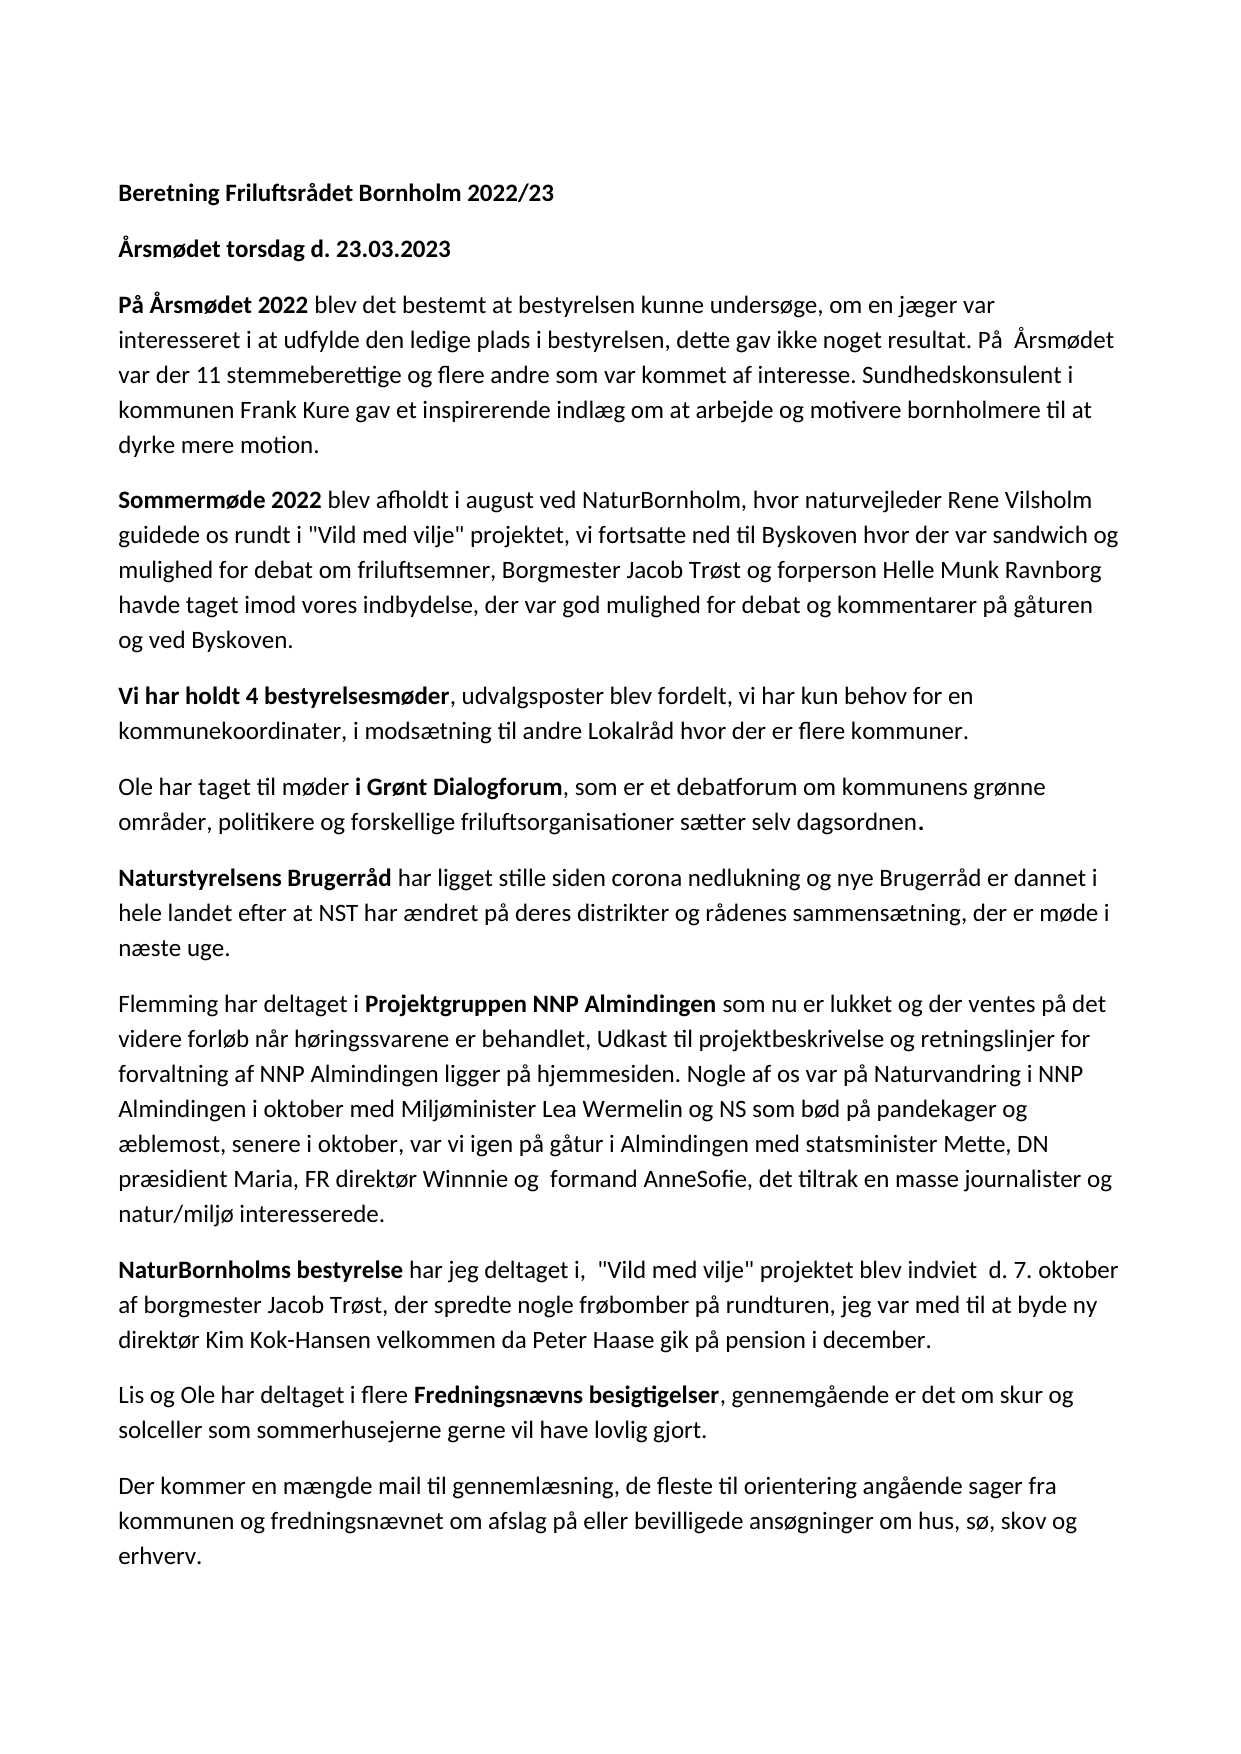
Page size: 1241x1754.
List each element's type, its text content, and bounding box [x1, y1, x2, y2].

text På Årsmødet 2022 blev det bestemt at bestyrelsen kunne undersøge, om en jæger var interesseret i at udfylde den ledige plads i bestyrelsen, dette gav ikke noget resultat. På Årsmødet var der 11 stemmeberettige og flere andre som var kommet af interesse. Sundhedskonsulent i kommunen Frank Kure gav et inspirerende indlæg om at arbejde og motivere bornholmere til at dyrke mere motion. [118, 289, 1122, 459]
text Årsmødet torsdag d. 23.03.2023 [118, 233, 1122, 263]
text Lis og Ole har deltaget i flere Fredningsnævns besigtigelser, gennemgående er det om skur og solceller som sommerhusejerne gerne vil have lovlig gjort. [118, 1380, 1122, 1445]
text Vi har holdt 4 bestyrelsesmøder, udvalgsposter blev fordelt, vi har kun behov for en kommunekoordinater, i modsætning til andre Lokalråd hvor der er flere kommuner. [118, 681, 1122, 746]
text NaturBornholms bestyrelse har jeg deltaget i, "Vild med vilje" projektet blev indviet d. 7. oktober af borgmester Jacob Trøst, der spredte nogle frøbomber på rundturen, jeg var med til at byde ny direktør Kim Kok-Hansen velkommen da Peter Haase gik på pension i december. [118, 1254, 1122, 1354]
text Der kommer en mængde mail til gennemlæsning, de fleste til orientering angående sager fra kommunen og fredningsnævnet om afslag på eller bevilligede ansøgninger om hus, sø, skov og erhverv. [118, 1471, 1122, 1571]
text Naturstyrelsens Brugerråd har ligget stille siden corona nedlukning og nye Brugerråd er dannet i hele landet efter at NST har ændret på deres distrikter og rådenes sammensætning, der er møde i næste uge. [118, 862, 1122, 963]
text Sommermøde 2022 blev afholdt i august ved NaturBornholm, hvor naturvejleder Rene Vilsholm guidede os rundt i "Vild med vilje" projektet, vi fortsatte ned til Byskoven hvor der var sandwich og mulighed for debat om friluftsemner, Borgmester Jacob Trøst og forperson Helle Munk Ravnborg havde taget imod vores indbydelse, der var god mulighed for debat og kommentarer på gåturen og ved Byskoven. [118, 485, 1122, 655]
text Flemming har deltaget i Projektgruppen NNP Almindingen som nu er lukket og der ventes på det videre forløb når høringssvarene er behandlet, Udkast til projektbeskrivelse og retningslinjer for forvaltning af NNP Almindingen ligger på hjemmesiden. Nogle af os var på Naturvandring i NNP Almindingen i oktober med Miljøminister Lea Wermelin og NS som bød på pandekager og æblemost, senere i oktober, var vi igen på gåtur i Almindingen med statsminister Mette, DN præsidient Maria, FR direktør Winnnie og formand AnneSofie, det tiltrak en masse journalister og natur/miljø interesserede. [118, 988, 1122, 1228]
text Ole har taget til møder i Grønt Dialogforum, som er et debatforum om kommunens grønne områder, politikere og forskellige friluftsorganisationer sætter selv dagsordnen. [118, 771, 1122, 837]
text Beretning Friluftsrådet Bornholm 2022/23 [118, 177, 1122, 208]
